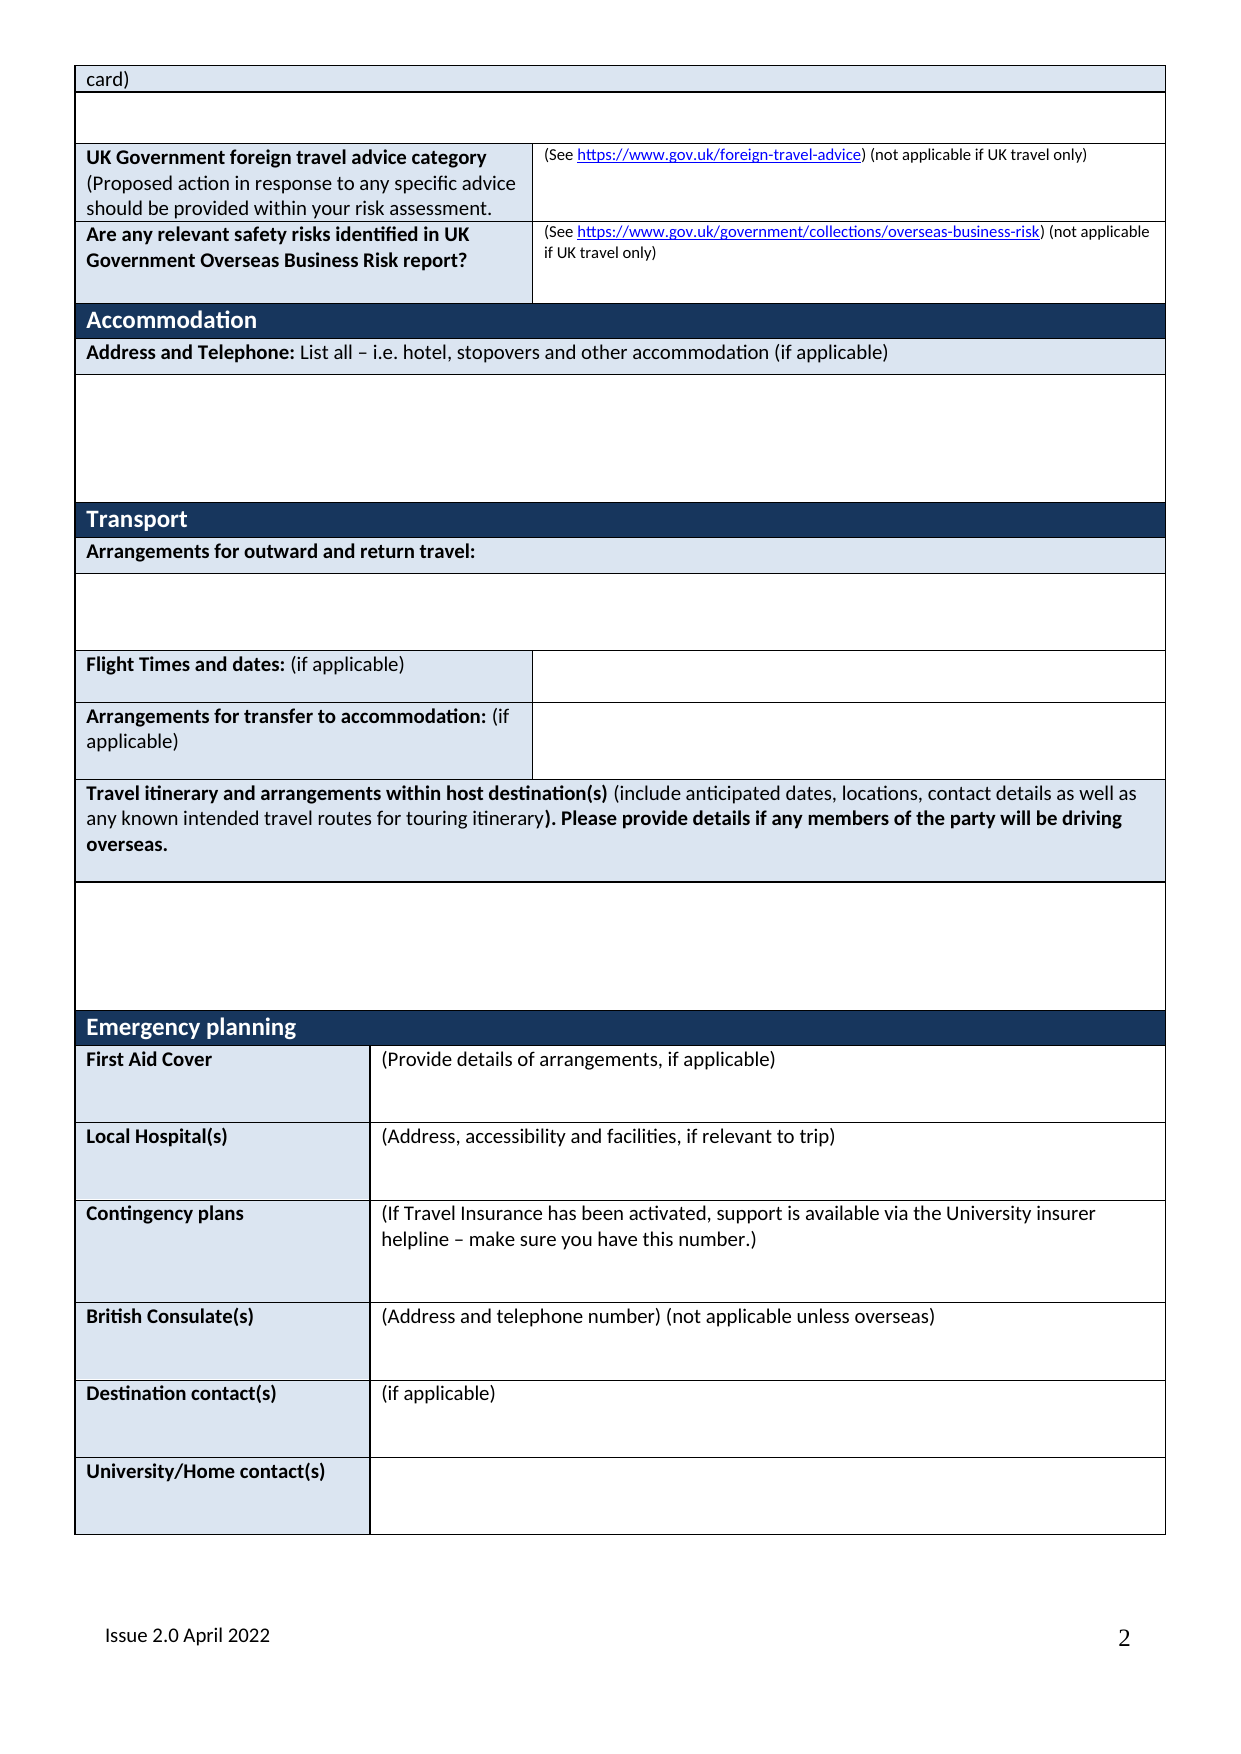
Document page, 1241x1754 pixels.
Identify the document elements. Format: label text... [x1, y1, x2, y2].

table_cell First Aid Cover [76, 1046, 369, 1122]
table_cell [76, 375, 1165, 502]
table_cell UK Government foreign travel advice category (Proposed action in response to any specific advice should be provided within your risk assessment. [76, 144, 532, 221]
table_cell Contingency plans [76, 1201, 369, 1302]
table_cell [76, 66, 1165, 91]
table_cell Travel itinerary and arrangements within host destination(s) (include anticipated dates, locations, contact details as well as any known intended travel routes for touring itinerary). Please provide details if any members of the party will be driving overseas. [76, 780, 1165, 881]
table_cell (Provide details of arrangements, if applicable) [371, 1046, 1165, 1122]
table_cell Transport [76, 503, 1165, 537]
table_cell [533, 703, 1165, 779]
table_cell Arrangements for transfer to accommodation: (if applicable) [76, 703, 532, 779]
table_cell Are any relevant safety risks identified in UK Government Overseas Business Risk report? [76, 222, 532, 303]
table_cell Destination contact(s) [76, 1381, 369, 1457]
table_cell (Address and telephone number) (not applicable unless overseas) [371, 1303, 1165, 1379]
table_cell (If Travel Insurance has been activated, support is available via the University insurer helpline – make sure you have this number.) [371, 1201, 1165, 1302]
table_cell Arrangements for outward and return travel: [76, 538, 1165, 573]
table_cell [533, 651, 1165, 702]
table_cell Flight Times and dates: (if applicable) [76, 651, 532, 702]
table_cell [76, 574, 1165, 650]
table_cell Accommodation [76, 304, 1165, 338]
table_cell Local Hospital(s) [76, 1123, 369, 1199]
table_cell (See https://www.gov.uk/foreign-travel-advice) (not applicable if UK travel only) [533, 144, 1165, 221]
table_cell British Consulate(s) [76, 1303, 369, 1379]
table_cell (if applicable) [371, 1381, 1165, 1457]
table_cell [76, 93, 1165, 143]
table_cell [371, 1458, 1165, 1534]
table_cell [76, 883, 1165, 1009]
table_cell Emergency planning [76, 1011, 1165, 1045]
table_cell (Address, accessibility and facilities, if relevant to trip) [371, 1123, 1165, 1199]
table_cell University/Home contact(s) [76, 1458, 369, 1534]
table_cell (See https://www.gov.uk/government/collections/overseas-business-risk) (not applicable if UK travel only) [533, 222, 1165, 303]
table_cell Address and Telephone: List all – i.e. hotel, stopovers and other accommodation (if applicable) [76, 339, 1165, 374]
